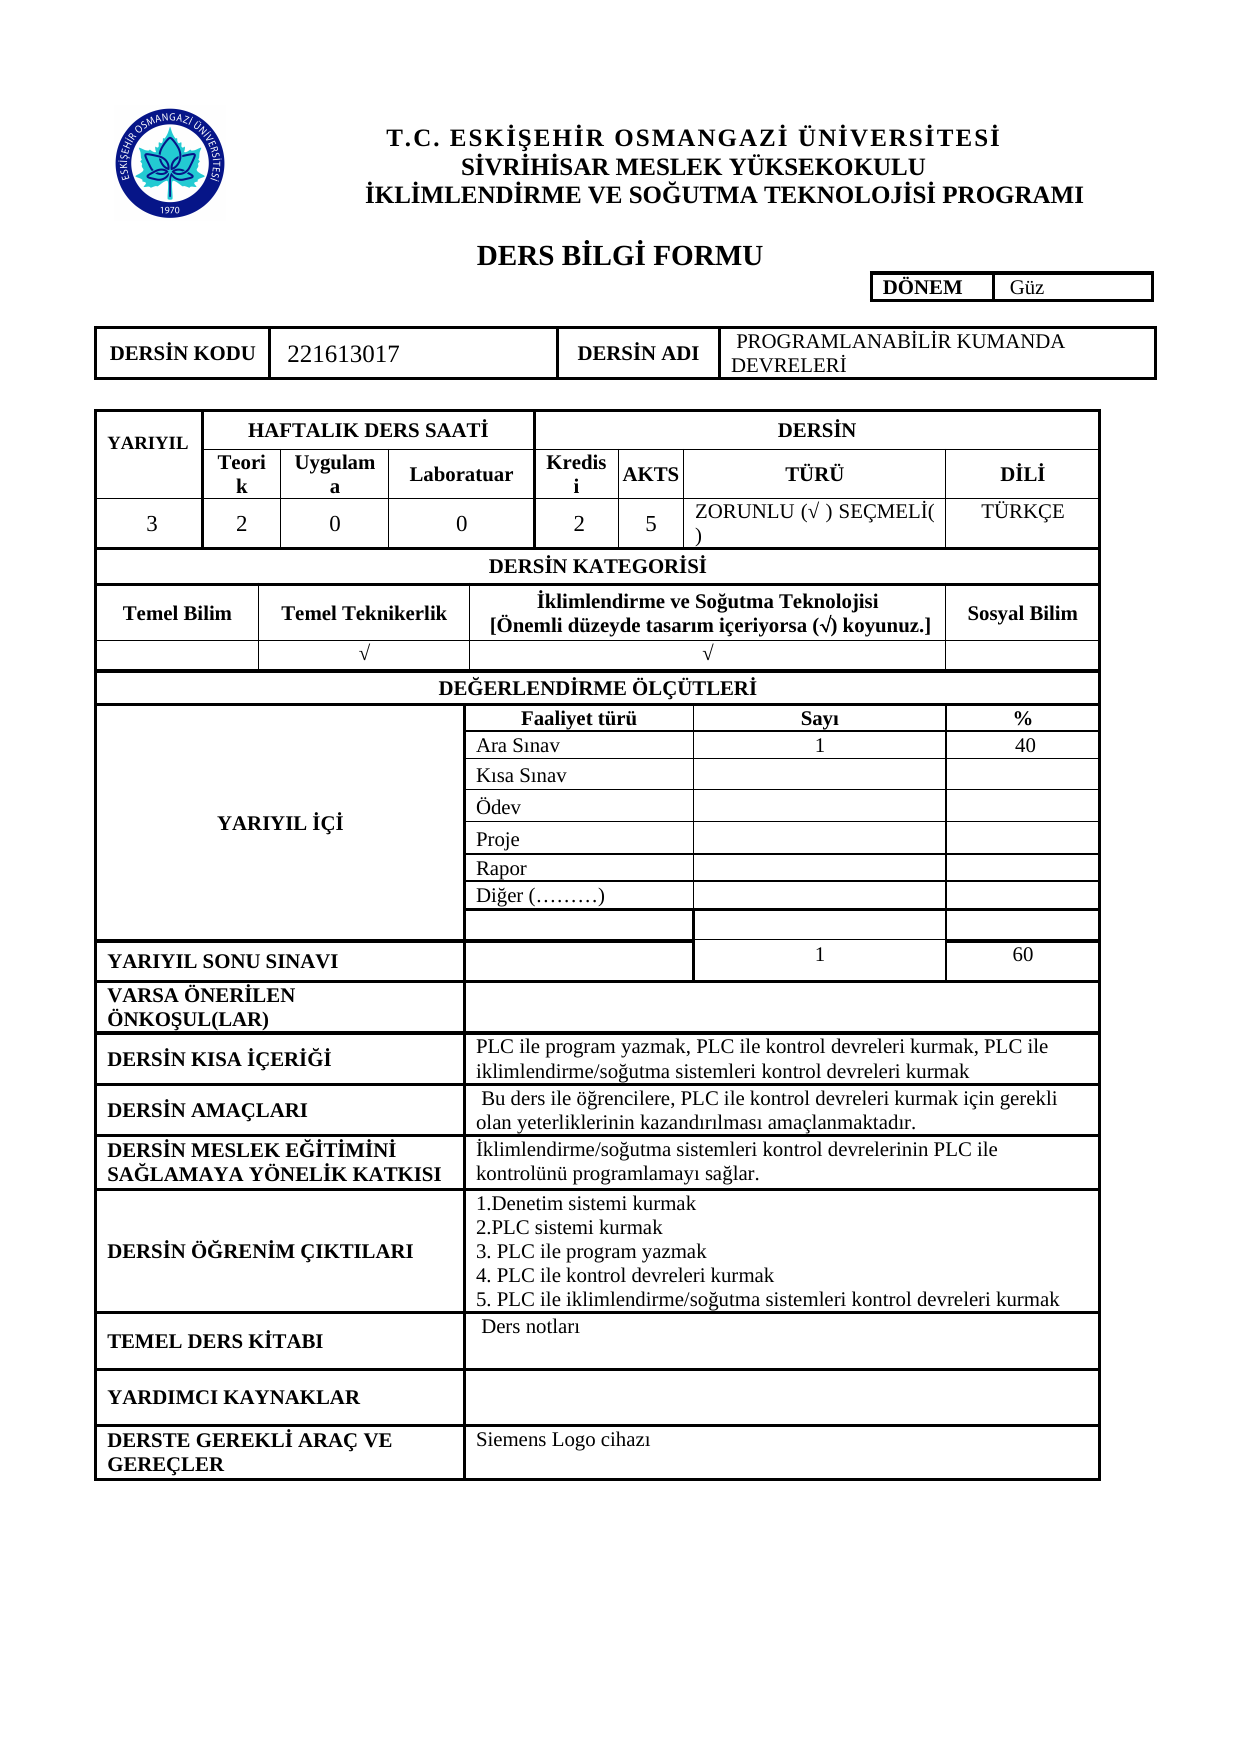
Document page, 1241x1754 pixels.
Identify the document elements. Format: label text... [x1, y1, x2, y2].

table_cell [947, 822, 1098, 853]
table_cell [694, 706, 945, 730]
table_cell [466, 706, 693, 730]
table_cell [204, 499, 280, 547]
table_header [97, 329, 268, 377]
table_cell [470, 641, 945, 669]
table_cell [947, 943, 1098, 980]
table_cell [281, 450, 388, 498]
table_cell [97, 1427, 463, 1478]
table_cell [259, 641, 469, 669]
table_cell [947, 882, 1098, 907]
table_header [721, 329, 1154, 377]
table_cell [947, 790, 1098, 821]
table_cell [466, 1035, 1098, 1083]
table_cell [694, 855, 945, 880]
text T.C. ESKİŞEHİR Osmangazİ Ünİversİtesİ [246, 123, 1122, 152]
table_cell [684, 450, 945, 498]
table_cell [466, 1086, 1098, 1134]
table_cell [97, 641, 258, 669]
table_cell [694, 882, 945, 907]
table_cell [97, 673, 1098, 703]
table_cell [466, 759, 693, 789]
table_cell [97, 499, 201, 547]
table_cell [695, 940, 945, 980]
text SİVRİHİSAR MESLEK YÜKSEKOKULU İKLİMLENDİRME VE SOĞUTMA TEKNOLOJİSİ PROGRAMI [246, 152, 1122, 209]
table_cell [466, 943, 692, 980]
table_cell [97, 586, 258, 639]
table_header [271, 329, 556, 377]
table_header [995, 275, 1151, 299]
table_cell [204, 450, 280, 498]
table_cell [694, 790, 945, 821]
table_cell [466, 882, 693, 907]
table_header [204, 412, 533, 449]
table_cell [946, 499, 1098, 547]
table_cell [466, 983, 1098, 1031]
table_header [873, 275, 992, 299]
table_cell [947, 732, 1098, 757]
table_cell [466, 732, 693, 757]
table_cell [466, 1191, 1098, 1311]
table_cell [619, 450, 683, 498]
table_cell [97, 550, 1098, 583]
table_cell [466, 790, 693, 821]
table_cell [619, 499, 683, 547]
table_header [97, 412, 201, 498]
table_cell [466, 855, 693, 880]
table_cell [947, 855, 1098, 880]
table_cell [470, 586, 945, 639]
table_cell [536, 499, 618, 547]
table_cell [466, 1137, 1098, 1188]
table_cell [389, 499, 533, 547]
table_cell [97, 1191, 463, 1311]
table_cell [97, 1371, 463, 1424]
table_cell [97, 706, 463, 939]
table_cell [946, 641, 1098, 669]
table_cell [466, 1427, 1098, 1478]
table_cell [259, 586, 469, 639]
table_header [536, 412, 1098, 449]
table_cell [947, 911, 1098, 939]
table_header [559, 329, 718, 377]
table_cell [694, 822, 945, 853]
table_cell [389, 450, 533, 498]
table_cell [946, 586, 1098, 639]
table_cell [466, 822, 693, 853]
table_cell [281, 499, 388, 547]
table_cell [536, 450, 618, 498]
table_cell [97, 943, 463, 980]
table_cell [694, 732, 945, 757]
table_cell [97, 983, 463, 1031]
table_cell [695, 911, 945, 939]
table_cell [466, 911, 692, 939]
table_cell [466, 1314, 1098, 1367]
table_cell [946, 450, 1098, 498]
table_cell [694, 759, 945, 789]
subtitle DERS BİLGİ FORMU [118, 238, 1122, 271]
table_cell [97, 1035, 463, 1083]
picture [114, 105, 226, 221]
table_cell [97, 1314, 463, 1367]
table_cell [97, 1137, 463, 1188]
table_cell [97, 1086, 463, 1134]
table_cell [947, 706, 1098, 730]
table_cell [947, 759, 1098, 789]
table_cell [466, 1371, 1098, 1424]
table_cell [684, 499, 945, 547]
